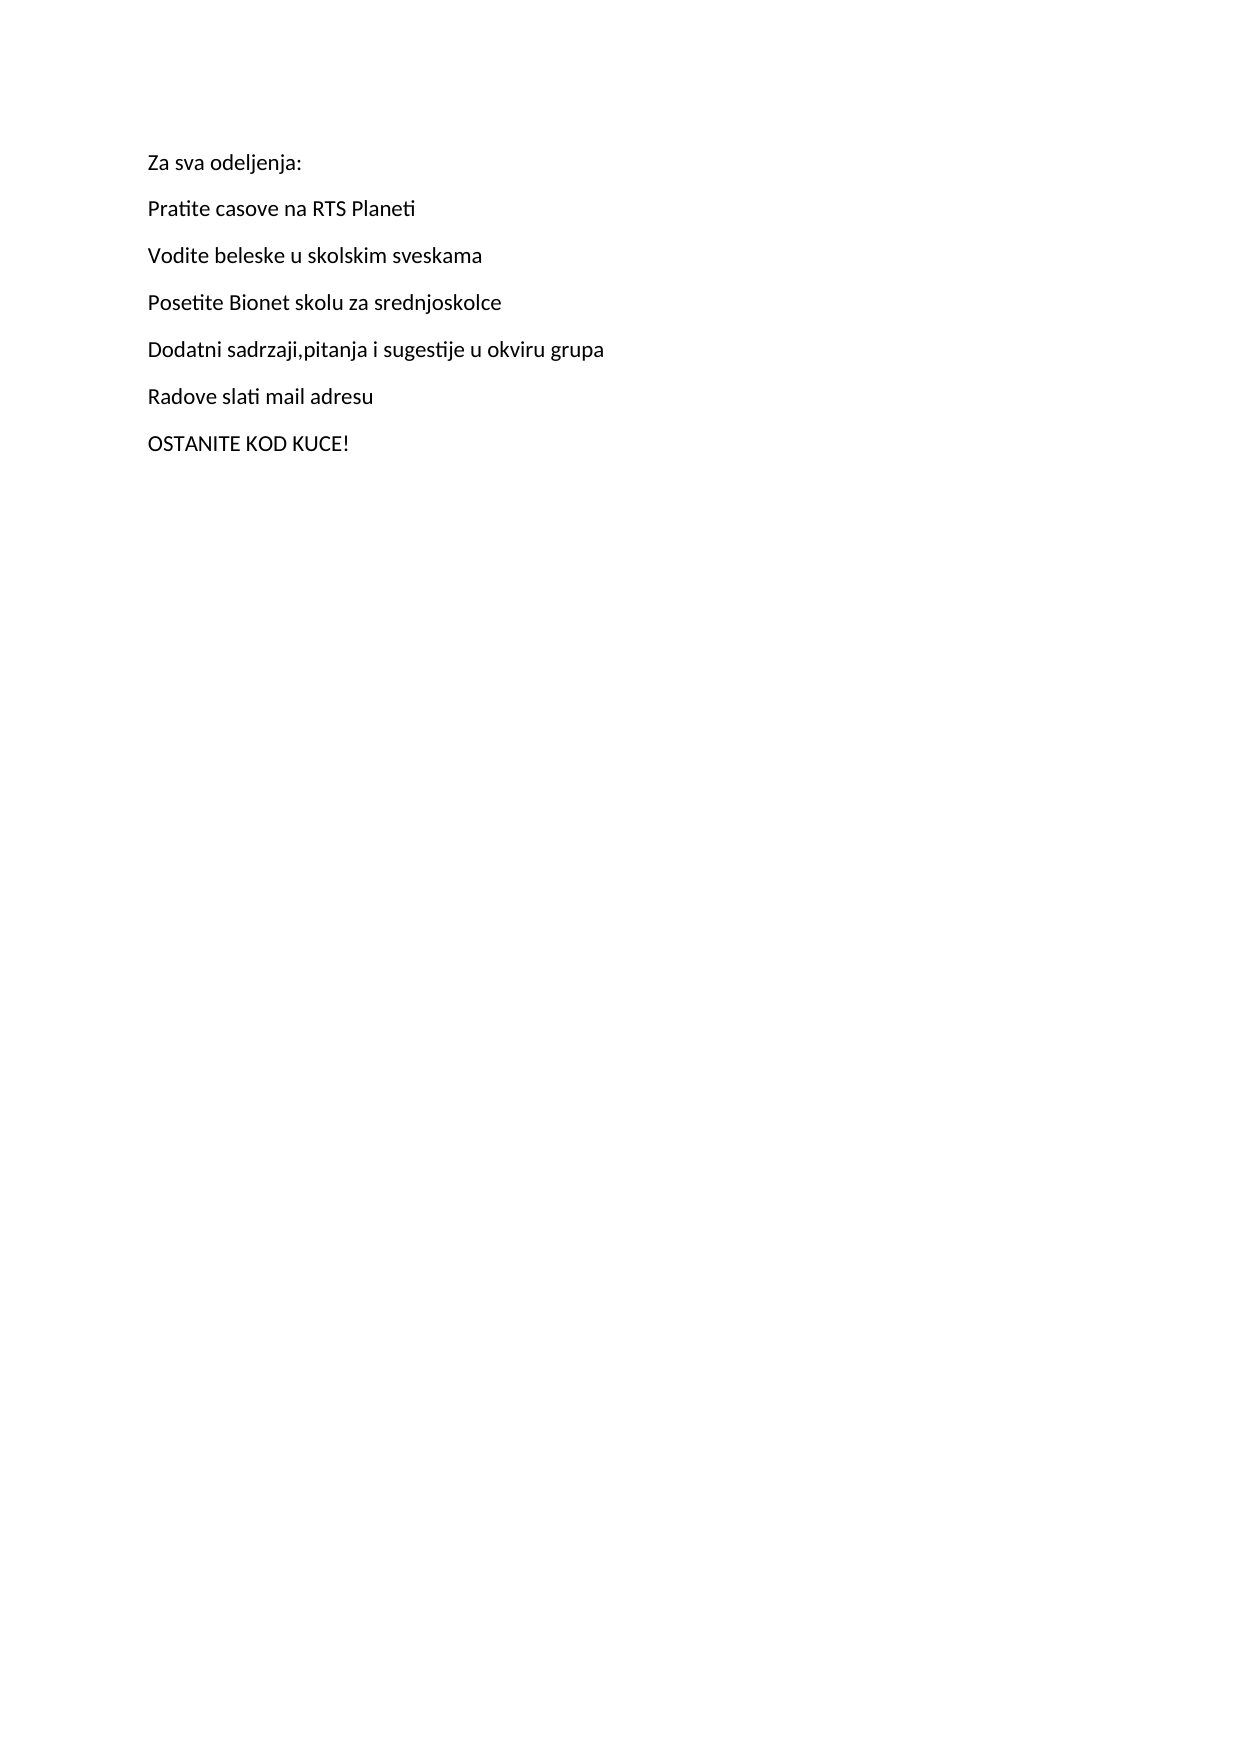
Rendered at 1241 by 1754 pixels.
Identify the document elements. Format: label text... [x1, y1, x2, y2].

text Za sva odeljenja: [148, 148, 1093, 176]
text Radove slati mail adresu [148, 382, 1093, 410]
text Pratite casove na RTS Planeti [148, 194, 1093, 222]
text Vodite beleske u skolskim sveskama [148, 241, 1093, 269]
text Dodatni sadrzaji,pitanja i sugestije u okviru grupa [148, 335, 1093, 363]
text Posetite Bionet skolu za srednjoskolce [148, 288, 1093, 316]
text OSTANITE KOD KUCE! [148, 429, 1093, 457]
